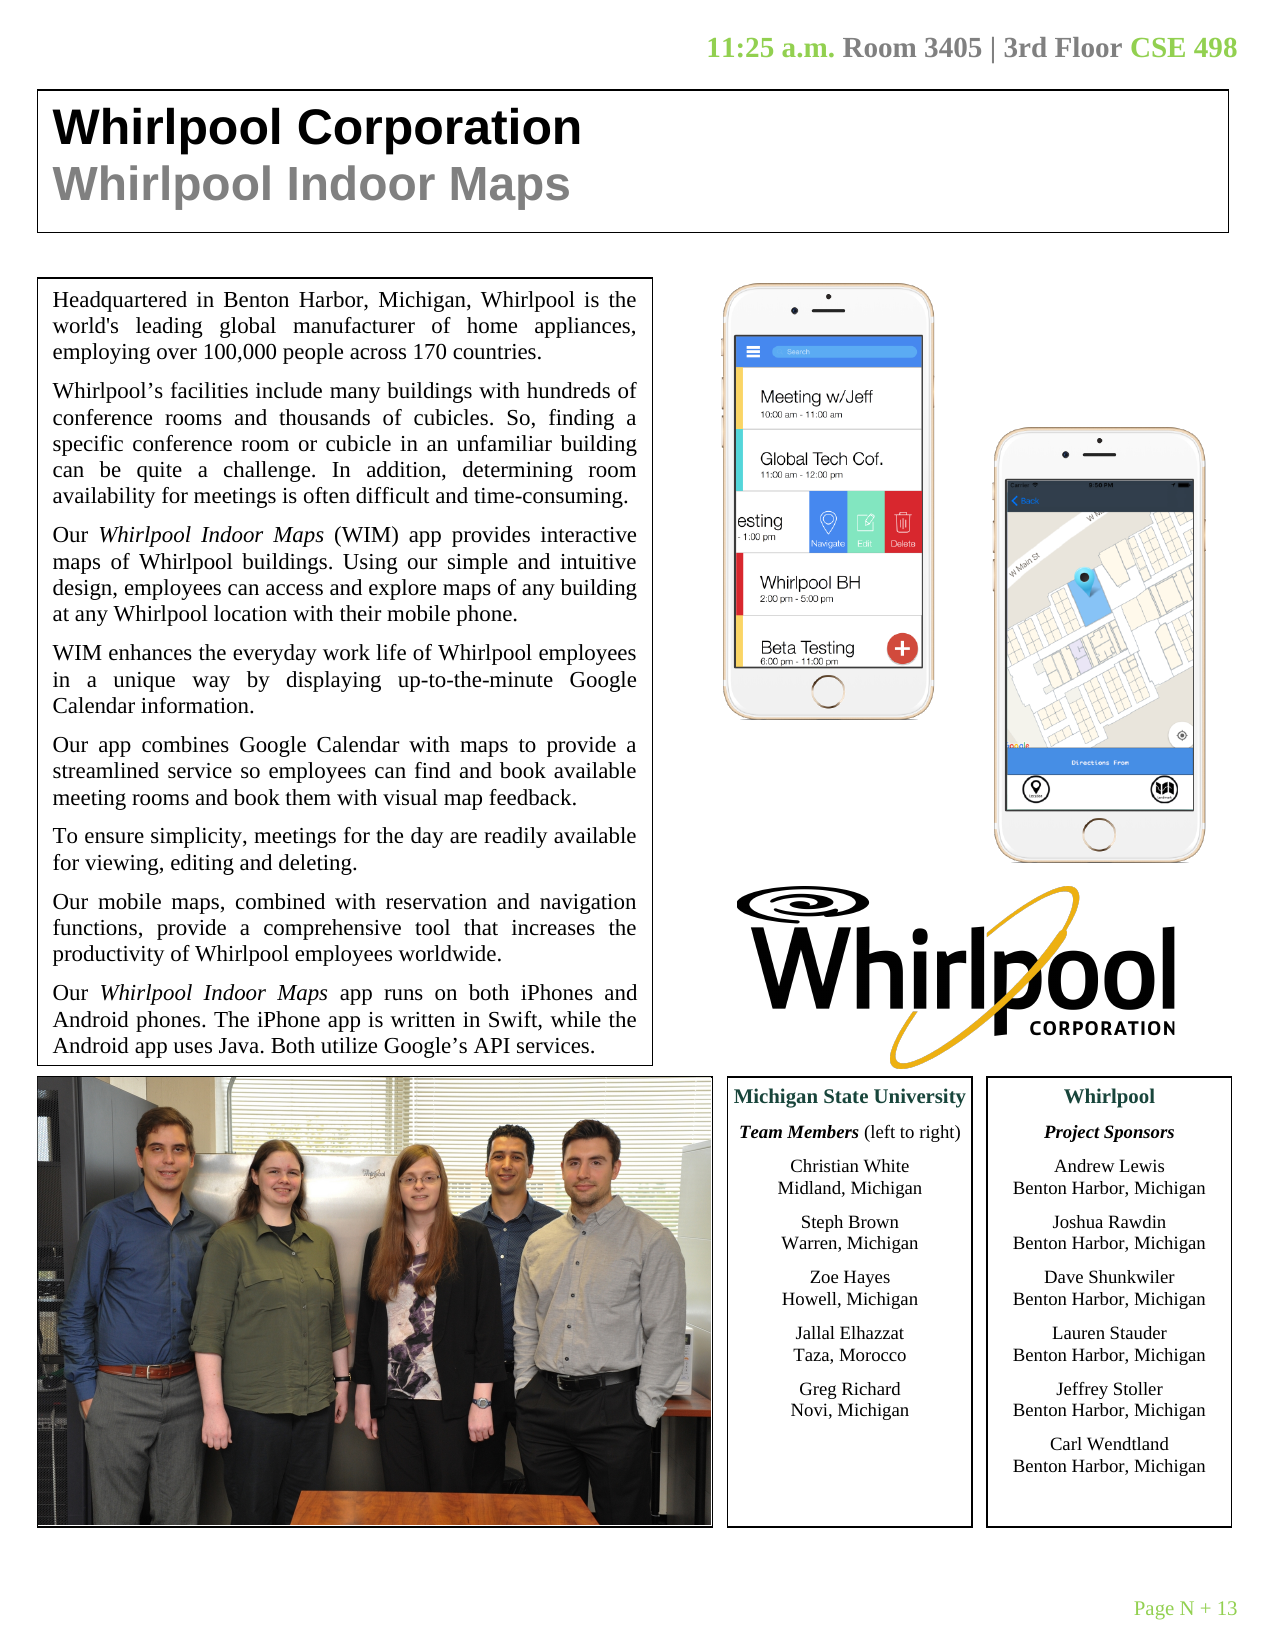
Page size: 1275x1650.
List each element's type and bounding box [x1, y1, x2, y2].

picture [721, 283, 935, 720]
picture [737, 886, 1175, 1069]
picture [37, 1077, 711, 1525]
picture [992, 427, 1206, 863]
